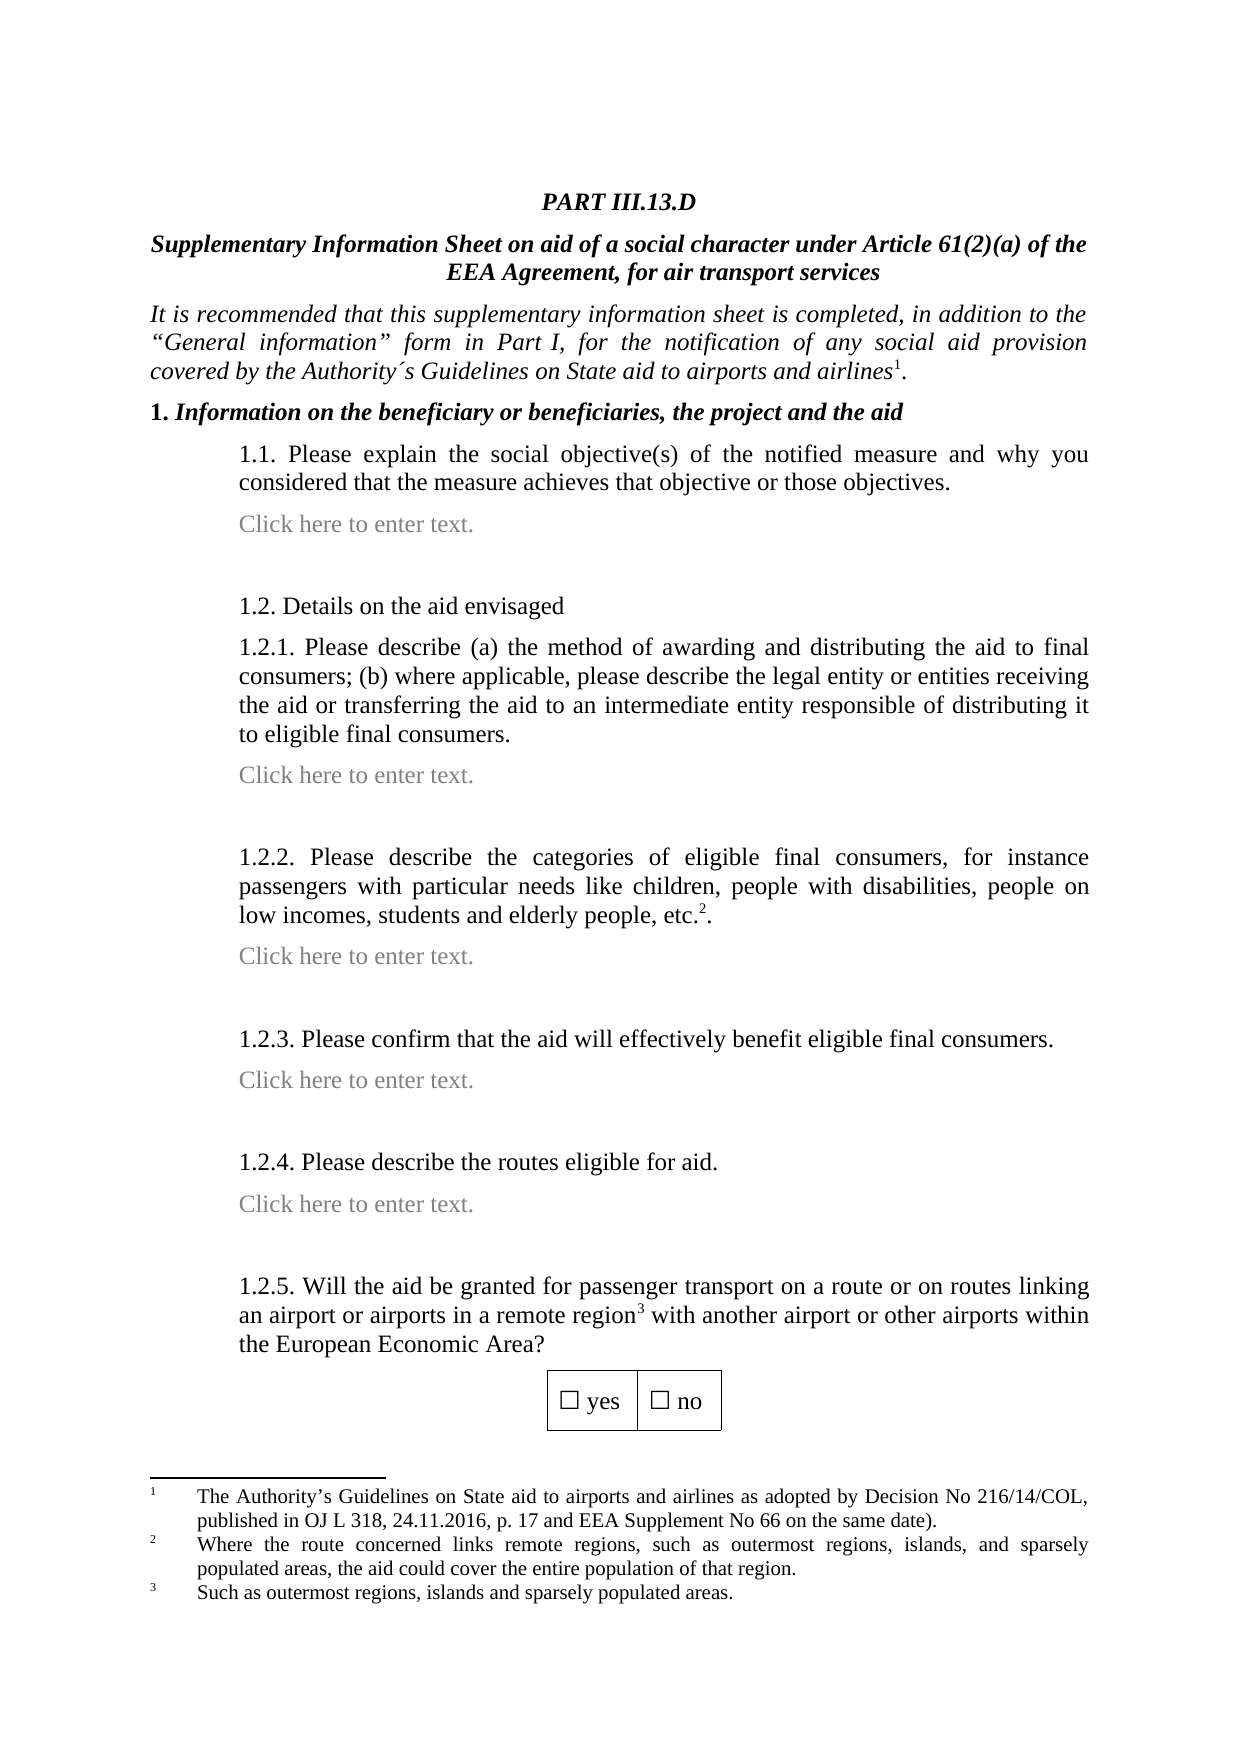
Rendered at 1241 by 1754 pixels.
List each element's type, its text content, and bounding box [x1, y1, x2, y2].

text 1.1. Please explain the social objective(s) of the notified measure and why you considered that the measure achieves that objective or those objectives. [150, 439, 1090, 496]
subtitle PART III.13.D [150, 187, 1090, 216]
subtitle 1. Information on the beneficiary or beneficiaries, the project and the aid [150, 397, 1090, 426]
text 1.2.1. Please describe (a) the method of awarding and distributing the aid to final consumers; (b) where applicable, please describe the legal entity or entities receiving the aid or transferring the aid to an intermediate entity responsible of distributing it to eligible final consumers. [150, 632, 1090, 747]
text 1.2.2. Please describe the categories of eligible final consumers, for instance passengers with particular needs like children, people with disabilities, people on low incomes, students and elderly people, etc.. [150, 842, 1090, 929]
text 1.2.5. Will the aid be granted for passenger transport on a route or on routes linking an airport or airports in a remote region with another airport or other airports within the European Economic Area? [150, 1271, 1090, 1357]
text It is recommended that this supplementary information sheet is completed, in addition to the “General information” form in Part I, for the notification of any social aid provision covered by the Authority´s Guidelines on State aid to airports and airlines. [150, 299, 1090, 385]
text 1.2.4. Please describe the routes eligible for aid. [150, 1147, 1090, 1176]
table_header yes [548, 1371, 637, 1429]
text 1.2.3. Please confirm that the aid will effectively benefit eligible final consumers. [150, 1024, 1090, 1052]
table_header no [638, 1371, 721, 1429]
text 1.2. Details on the aid envisaged [150, 591, 1090, 620]
subtitle Supplementary Information Sheet on aid of a social character under Article 61(2)(a) of the EEA Agreement, for air transport services [150, 229, 1090, 286]
